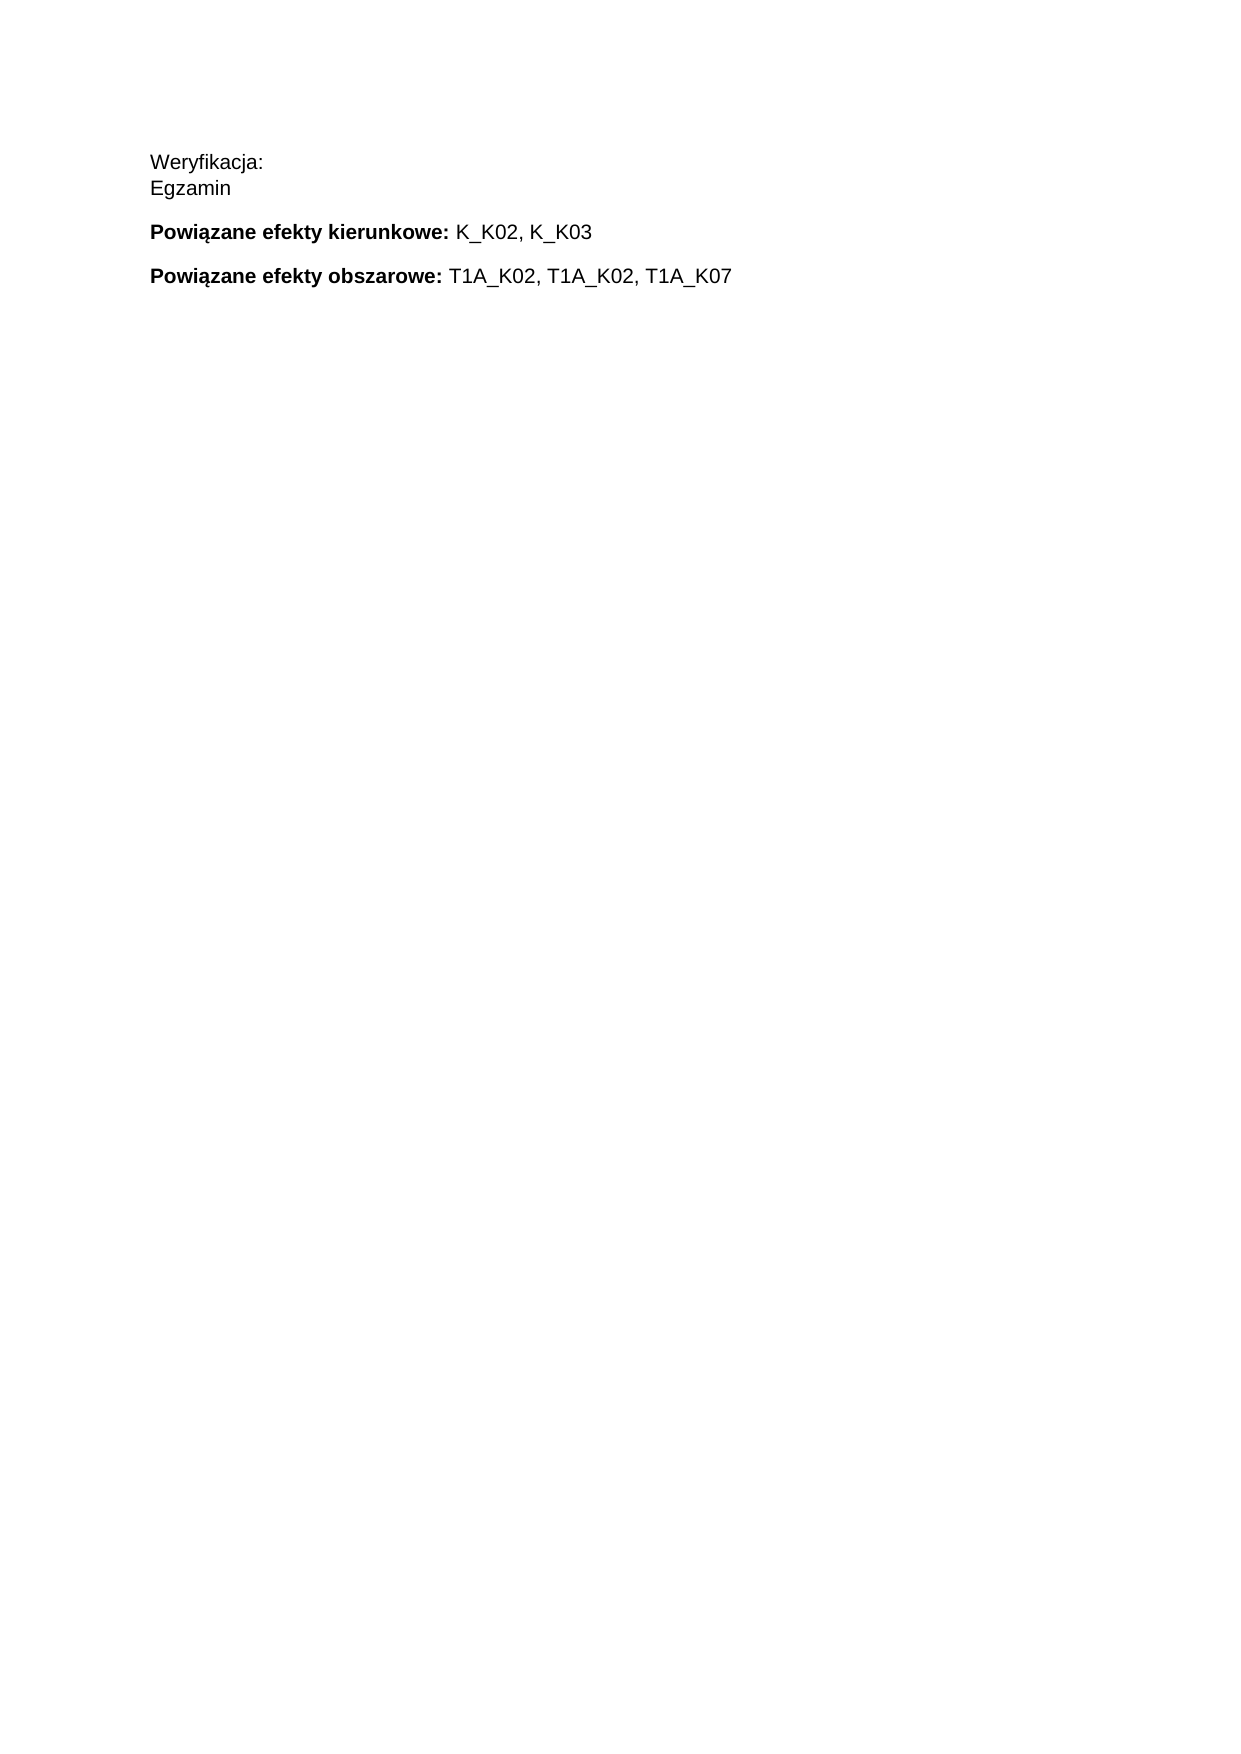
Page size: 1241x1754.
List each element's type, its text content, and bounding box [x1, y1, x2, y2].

text Powiązane efekty obszarowe: T1A_K02, T1A_K02, T1A_K07 [150, 263, 1090, 287]
text Powiązane efekty kierunkowe: K_K02, K_K03 [150, 220, 1090, 244]
text Egzamin [150, 176, 1090, 200]
text Weryfikacja: [150, 150, 1090, 174]
